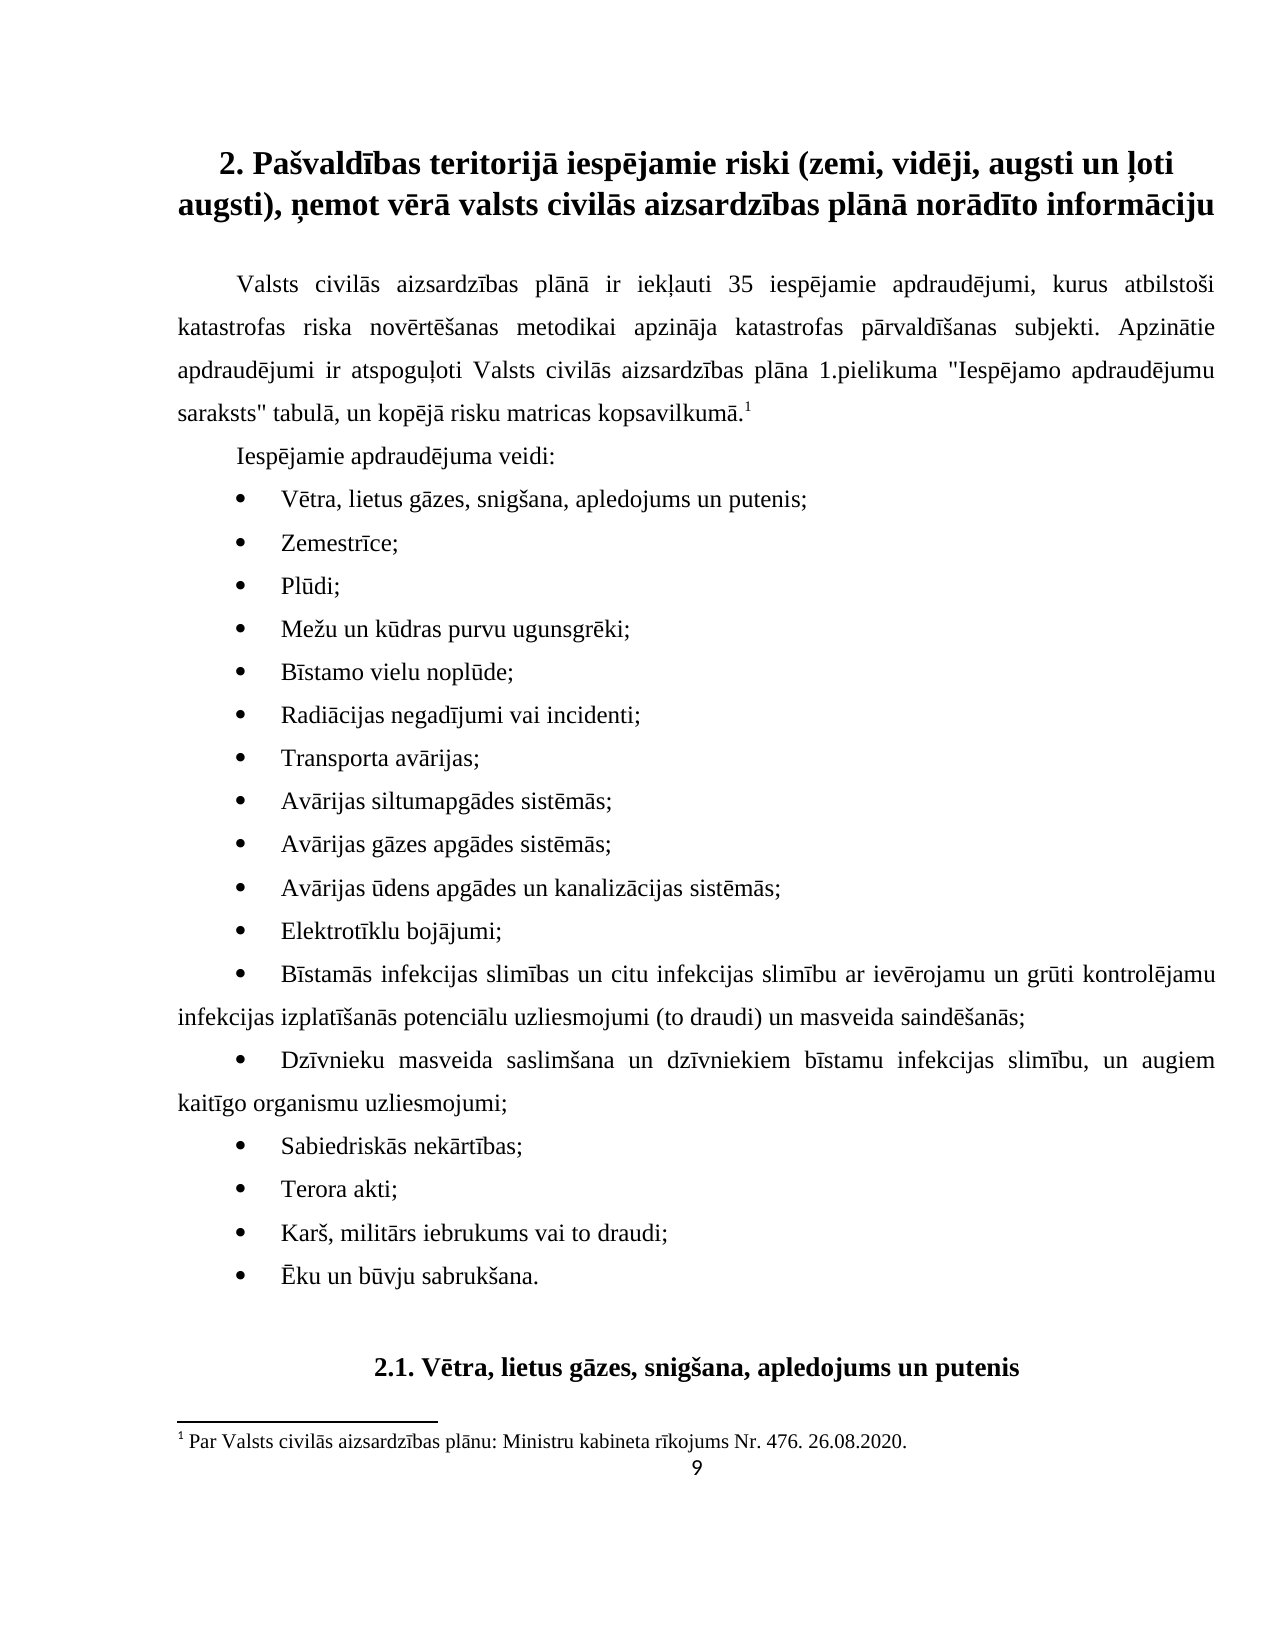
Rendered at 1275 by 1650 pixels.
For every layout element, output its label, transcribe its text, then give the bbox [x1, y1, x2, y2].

list Radiācijas negadījumi vai incidenti; [177, 700, 1216, 729]
list Bīstamo vielu noplūde; [177, 657, 1216, 686]
list Terora akti; [177, 1174, 1216, 1203]
subtitle 2. Pašvaldības teritorijā iespējamie riski (zemi, vidēji, augsti un ļoti augsti), ņemot vērā valsts civilās aizsardzības plānā norādīto informāciju [177, 143, 1216, 223]
list Dzīvnieku masveida saslimšana un dzīvniekiem bīstamu infekcijas slimību, un augiem kaitīgo organismu uzliesmojumi; [177, 1045, 1216, 1117]
list Zemestrīce; [177, 528, 1216, 556]
list Avārijas siltumapgādes sistēmās; [177, 786, 1216, 815]
text Valsts civilās aizsardzības plānā ir iekļauti 35 iespējamie apdraudējumi, kurus atbilstoši katastrofas riska novērtēšanas metodikai apzināja katastrofas pārvaldīšanas subjekti. Apzinātie apdraudējumi ir atspoguļoti Valsts civilās aizsardzības plāna 1.pielikuma "Iespējamo apdraudējumu saraksts" tabulā, un kopējā risku matricas kopsavilkumā. [177, 269, 1216, 427]
list Bīstamās infekcijas slimības un citu infekcijas slimību ar ievērojamu un grūti kontrolējamu infekcijas izplatīšanās potenciālu uzliesmojumi (to draudi) un masveida saindēšanās; [177, 959, 1216, 1031]
list Elektrotīklu bojājumi; [177, 916, 1216, 944]
list Ēku un būvju sabrukšana. [177, 1261, 1216, 1289]
list Mežu un kūdras purvu ugunsgrēki; [177, 614, 1216, 643]
list Karš, militārs iebrukums vai to draudi; [177, 1218, 1216, 1246]
list Avārijas gāzes apgādes sistēmās; [177, 829, 1216, 858]
subtitle 2.1. Vētra, lietus gāzes, snigšana, apledojums un putenis [177, 1351, 1216, 1382]
list Plūdi; [177, 571, 1216, 599]
list Transporta avārijas; [177, 743, 1216, 772]
list Avārijas ūdens apgādes un kanalizācijas sistēmās; [177, 873, 1216, 901]
list Sabiedriskās nekārtības; [177, 1131, 1216, 1160]
list Vētra, lietus gāzes, snigšana, apledojums un putenis; [177, 484, 1216, 513]
text Iespējamie apdraudējuma veidi: [177, 441, 1216, 470]
